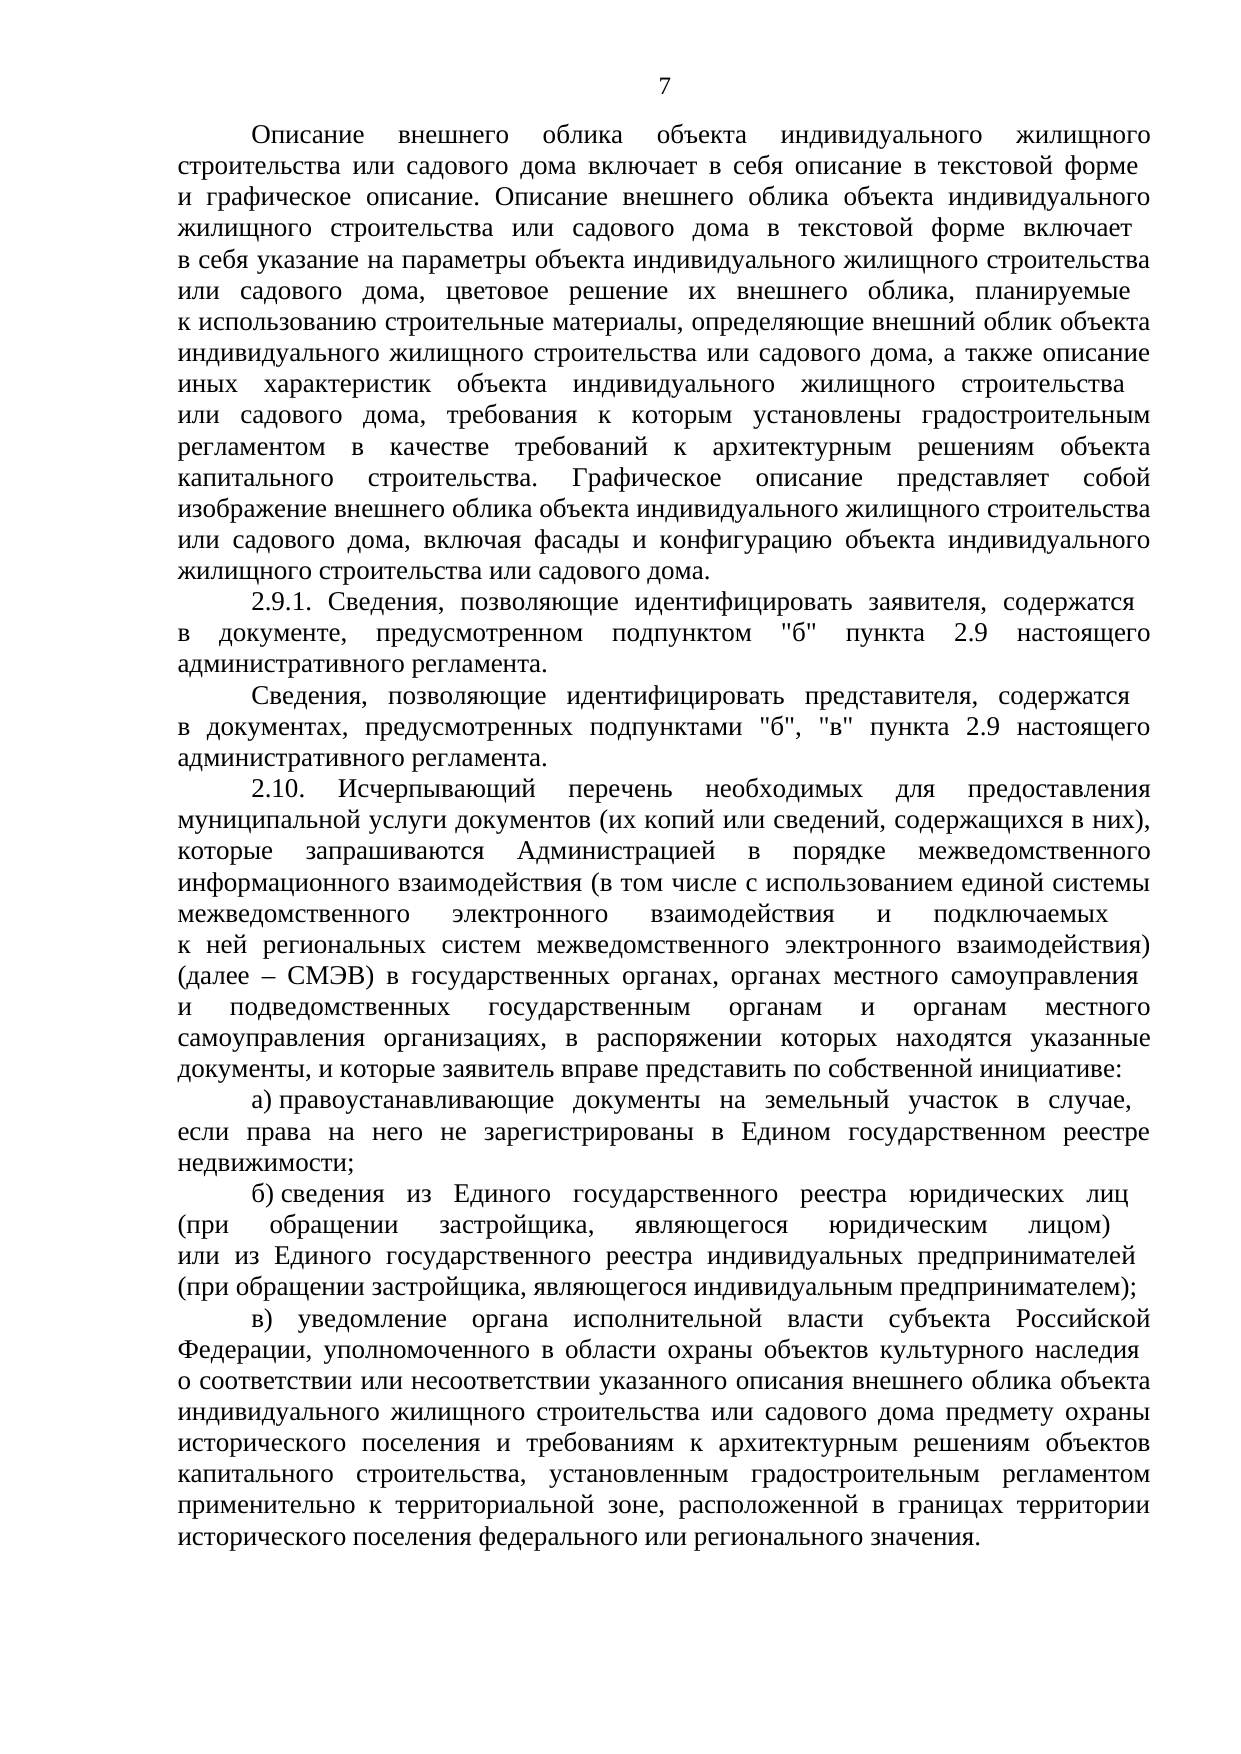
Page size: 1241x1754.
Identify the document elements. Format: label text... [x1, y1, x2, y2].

text Сведения, позволяющие идентифицировать представителя, содержатся в документах, предусмотренных подпунктами "б", "в" пункта 2.9 настоящего административного регламента. [177, 679, 1152, 772]
text Описание внешнего облика объекта индивидуального жилищного строительства или садового дома включает в себя описание в текстовой форме и графическое описание. Описание внешнего облика объекта индивидуального жилищного строительства или садового дома в текстовой форме включает в себя указание на параметры объекта индивидуального жилищного строительства или садового дома, цветовое решение их внешнего облика, планируемые к использованию строительные материалы, определяющие внешний облик объекта индивидуального жилищного строительства или садового дома, а также описание иных характеристик объекта индивидуального жилищного строительства или садового дома, требования к которым установлены градостроительным регламентом в качестве требований к архитектурным решениям объекта капитального строительства. Графическое описание представляет собой изображение внешнего облика объекта индивидуального жилищного строительства или садового дома, включая фасады и конфигурацию объекта индивидуального жилищного строительства или садового дома. [177, 118, 1152, 585]
text 2.10. Исчерпывающий перечень необходимых для предоставления муниципальной услуги документов (их копий или сведений, содержащихся в них), которые запрашиваются Администрацией в порядке межведомственного информационного взаимодействия (в том числе с использованием единой системы межведомственного электронного взаимодействия и подключаемых к ней региональных систем межведомственного электронного взаимодействия) (далее – СМЭВ) в государственных органах, органах местного самоуправления и подведомственных государственным органам и органам местного самоуправления организациях, в распоряжении которых находятся указанные документы, и которые заявитель вправе представить по собственной инициативе: [177, 772, 1152, 1084]
text в) уведомление органа исполнительной власти субъекта Российской Федерации, уполномоченного в области охраны объектов культурного наследия о соответствии или несоответствии указанного описания внешнего облика объекта индивидуального жилищного строительства или садового дома предмету охраны исторического поселения и требованиям к архитектурным решениям объектов капитального строительства, установленным градостроительным регламентом применительно к территориальной зоне, расположенной в границах территории исторического поселения федерального или регионального значения. [177, 1302, 1152, 1551]
text б) сведения из Единого государственного реестра юридических лиц (при обращении застройщика, являющегося юридическим лицом) или из Единого государственного реестра индивидуальных предпринимателей (при обращении застройщика, являющегося индивидуальным предпринимателем); [177, 1177, 1152, 1302]
text а) правоустанавливающие документы на земельный участок в случае, если права на него не зарегистрированы в Едином государственном реестре недвижимости; [177, 1084, 1152, 1177]
text 2.9.1. Сведения, позволяющие идентифицировать заявителя, содержатся в документе, предусмотренном подпунктом "б" пункта 2.9 настоящего административного регламента. [177, 585, 1152, 679]
